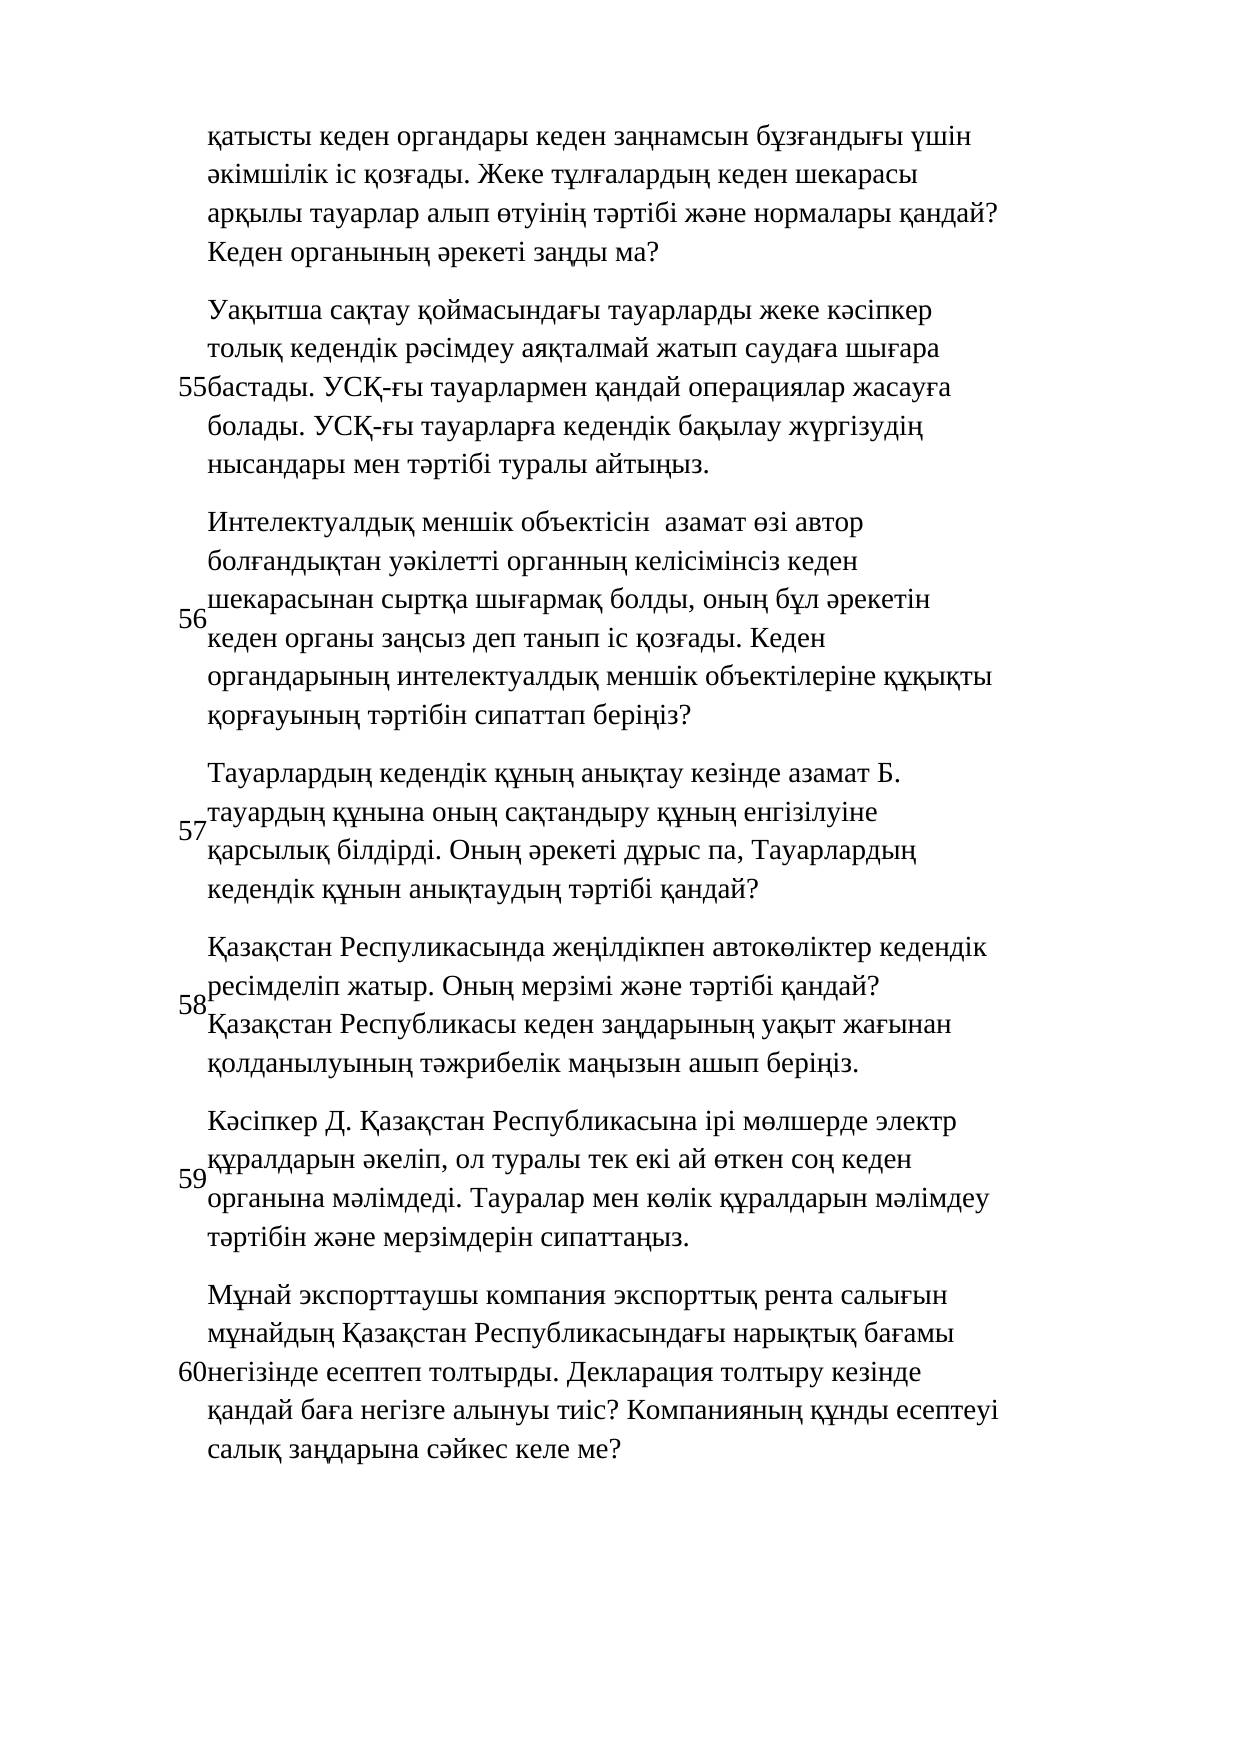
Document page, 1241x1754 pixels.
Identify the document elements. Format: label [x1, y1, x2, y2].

table_header [177, 118, 1005, 1489]
